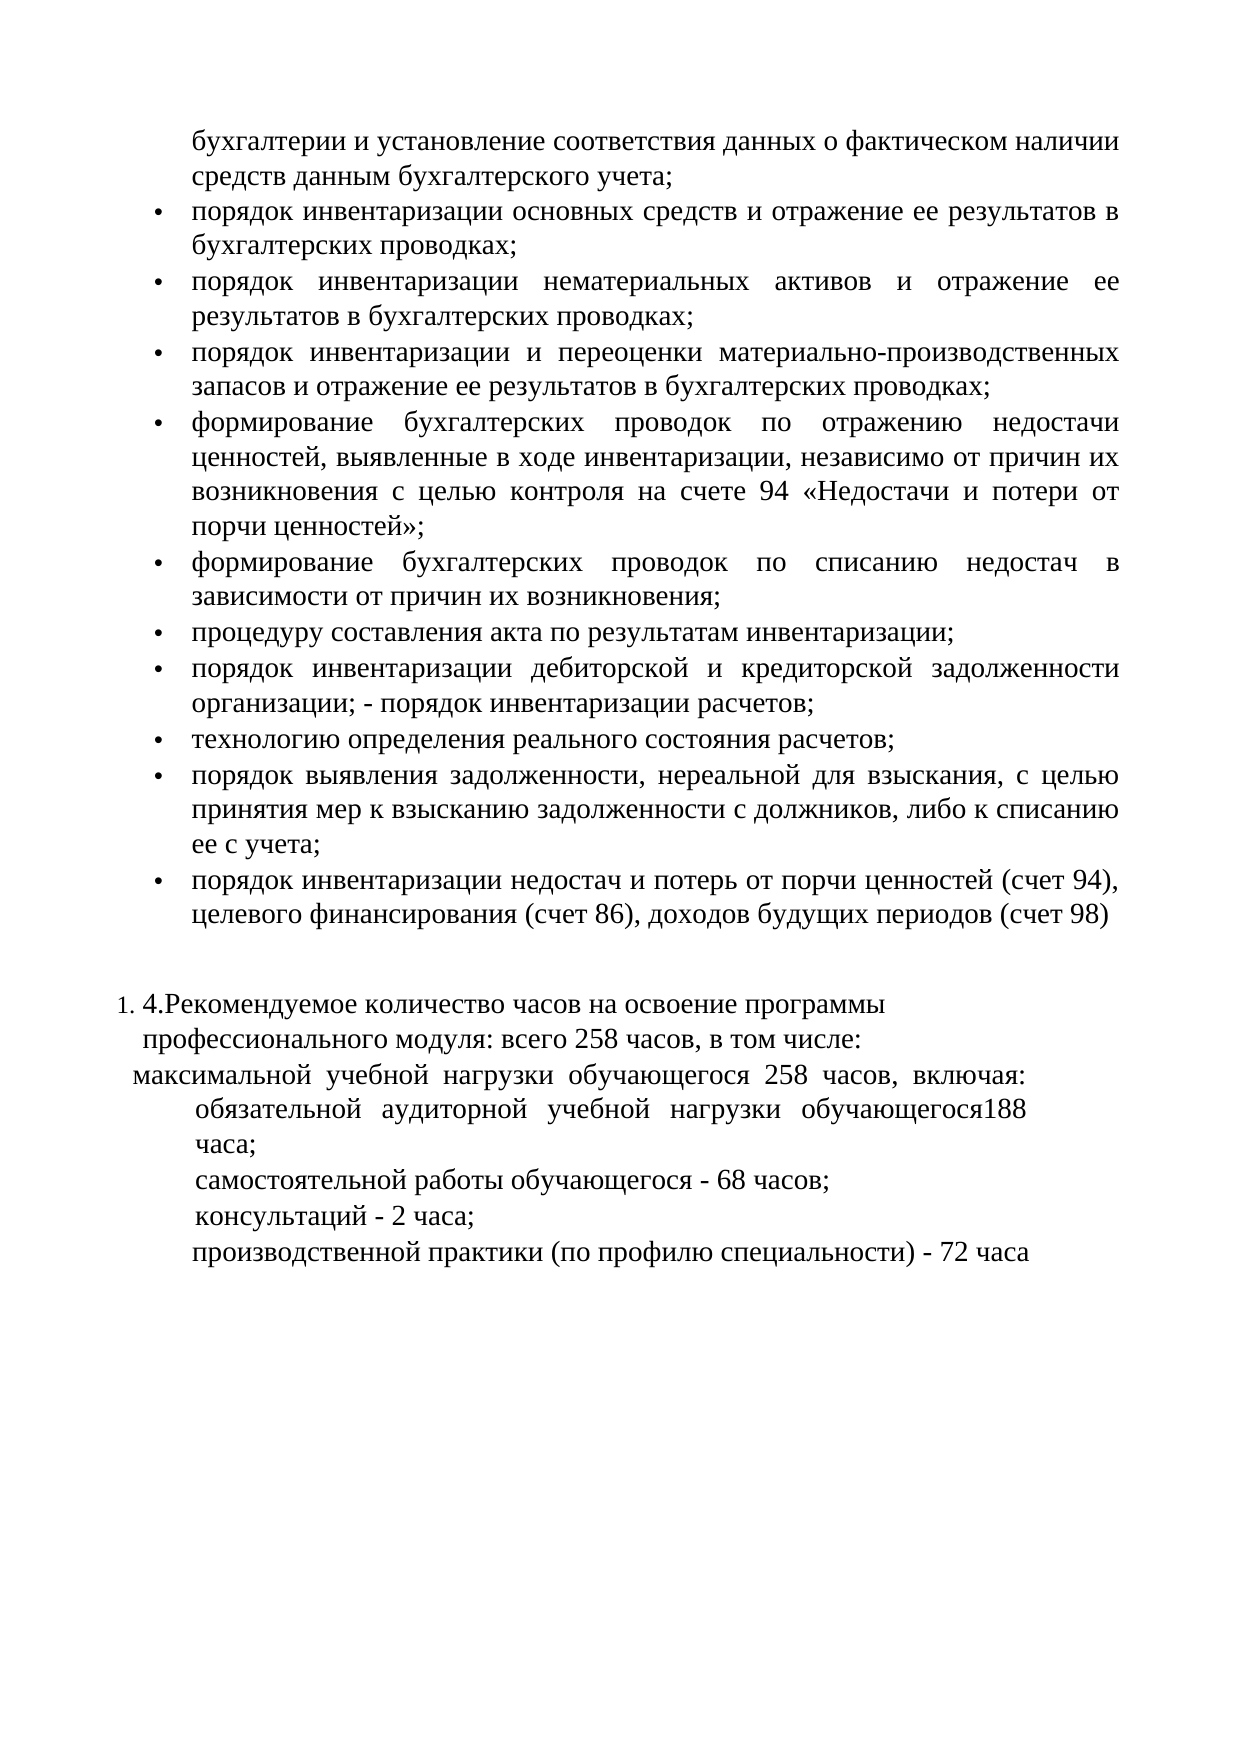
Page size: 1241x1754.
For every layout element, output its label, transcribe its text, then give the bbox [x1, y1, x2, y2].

list процедуру составления акта по результатам инвентаризации; [154, 614, 1120, 648]
text производственной практики (по профилю специальности) - 72 часа [192, 1234, 1120, 1267]
list 4.Рекомендуемое количество часов на освоение программы профессионального модуля: всего 258 часов, в том числе: [116, 987, 1058, 1055]
list порядок инвентаризации нематериальных активов и отражение ее результатов в бухгалтерских проводках; [154, 263, 1120, 331]
list порядок выявления задолженности, нереальной для взыскания, с целью принятия мер к взысканию задолженности с должников, либо к списанию ее с учета; [154, 757, 1120, 859]
list порядок инвентаризации и переоценки материально-производственных запасов и отражение ее результатов в бухгалтерских проводках; [154, 334, 1120, 402]
text самостоятельной работы обучающегося - 68 часов; [195, 1162, 1120, 1195]
list порядок инвентаризации недостач и потерь от порчи ценностей (счет 94), целевого финансирования (счет 86), доходов будущих периодов (счет 98) [154, 862, 1120, 930]
list формирование бухгалтерских проводок по отражению недостачи ценностей, выявленные в ходе инвентаризации, независимо от причин их возникновения с целью контроля на счете 94 «Недостачи и потери от порчи ценностей»; [154, 404, 1120, 541]
list порядок инвентаризации дебиторской и кредиторской задолженности организации; - порядок инвентаризации расчетов; [154, 650, 1120, 718]
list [154, 123, 1120, 191]
list формирование бухгалтерских проводок по списанию недостач в зависимости от причин их возникновения; [154, 544, 1120, 612]
text максимальной учебной нагрузки обучающегося 258 часов, включая: обязательной аудиторной учебной нагрузки обучающегося188 часа; [132, 1057, 1027, 1159]
text консультаций - 2 часа; [195, 1198, 1120, 1231]
list технологию определения реального состояния расчетов; [154, 721, 1120, 754]
list порядок инвентаризации основных средств и отражение ее результатов в бухгалтерских проводках; [154, 193, 1120, 261]
